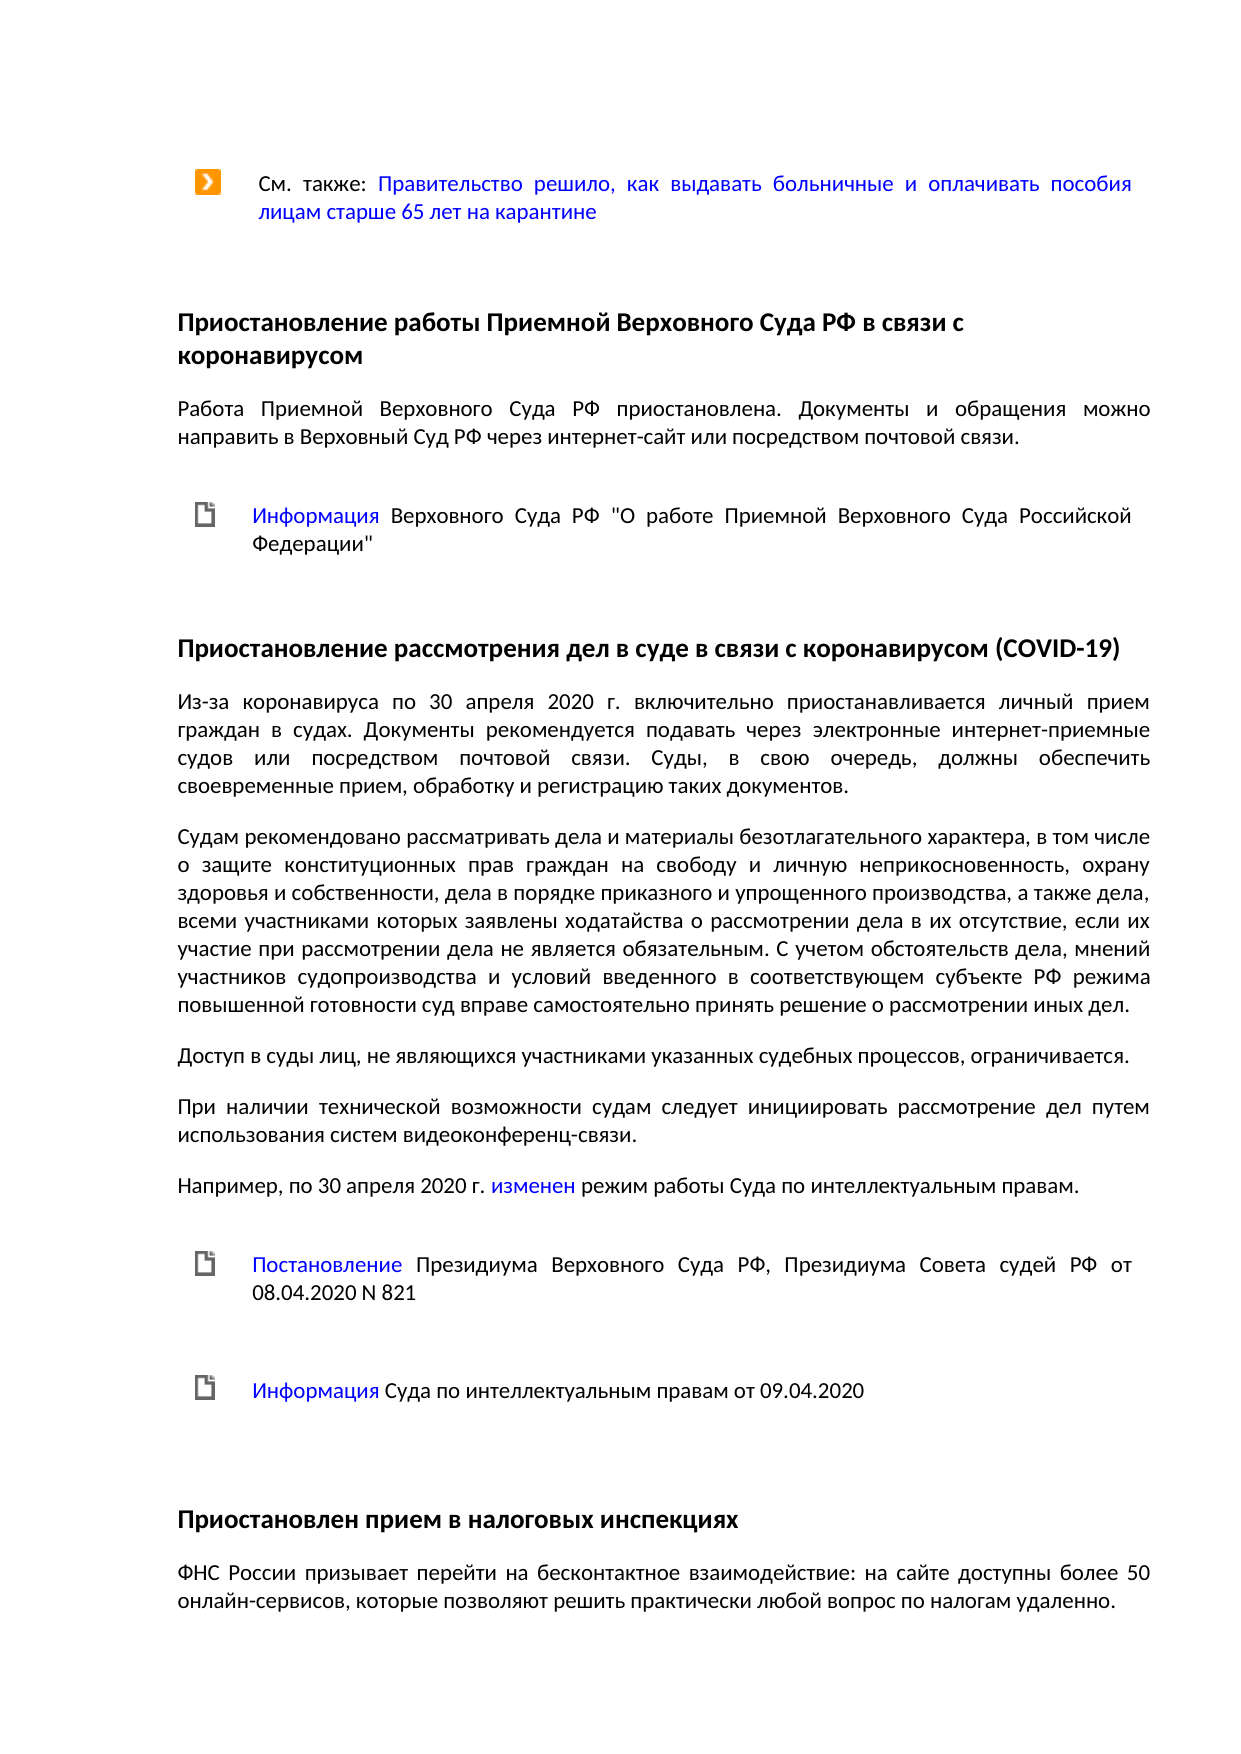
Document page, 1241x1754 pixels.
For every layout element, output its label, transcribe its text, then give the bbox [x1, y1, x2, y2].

text ФНС России призывает перейти на бесконтактное взаимодействие: на сайте доступны более 50 онлайн-сервисов, которые позволяют решить практически любой вопрос по налогам удаленно. [177, 1558, 1152, 1614]
table_header Постановление Президиума Верховного Суда РФ, Президиума Совета судей РФ от 08.04.2020 N 821 [233, 1231, 1152, 1325]
table_header Информация Верховного Суда РФ "О работе Приемной Верховного Суда Российской Федерации" [233, 483, 1152, 576]
text Судам рекомендовано рассматривать дела и материалы безотлагательного характера, в том числе о защите конституционных прав граждан на свободу и личную неприкосновенность, охрану здоровья и собственности, дела в порядке приказного и упрощенного производства, а также дела, всеми участниками которых заявлены ходатайства о рассмотрении дела в их отсутствие, если их участие при рассмотрении дела не является обязательным. С учетом обстоятельств дела, мнений участников судопроизводства и условий введенного в соответствующем субъекте РФ режима повышенной готовности суд вправе самостоятельно принять решение о рассмотрении иных дел. [177, 822, 1152, 1018]
text Приостановление рассмотрения дел в суде в связи с коронавирусом (COVID-19) [177, 631, 1152, 664]
text Например, по 30 апреля 2020 г. изменен режим работы Суда по интеллектуальным правам. [177, 1171, 1152, 1199]
picture [195, 1375, 215, 1400]
picture [195, 1251, 215, 1276]
text Работа Приемной Верховного Суда РФ приостановлена. Документы и обращения можно направить в Верховный Суд РФ через интернет-сайт или посредством почтовой связи. [177, 394, 1152, 450]
text При наличии технической возможности судам следует инициировать рассмотрение дел путем использования систем видеоконференц-связи. [177, 1092, 1152, 1148]
table_header [177, 1357, 233, 1447]
table_header [177, 1231, 233, 1325]
table_header [177, 150, 239, 244]
text Приостановлен прием в налоговых инспекциях [177, 1503, 1152, 1536]
table_header См. также: Правительство решило, как выдавать больничные и оплачивать пособия лицам старше 65 лет на карантине [240, 150, 1152, 244]
picture [195, 502, 215, 527]
picture [195, 169, 221, 195]
table_header [177, 483, 233, 576]
text Из-за коронавируса по 30 апреля 2020 г. включительно приостанавливается личный прием граждан в судах. Документы рекомендуется подавать через электронные интернет-приемные судов или посредством почтовой связи. Суды, в свою очередь, должны обеспечить своевременные прием, обработку и регистрацию таких документов. [177, 687, 1152, 799]
text Приостановление работы Приемной Верховного Суда РФ в связи с коронавирусом [177, 305, 1152, 371]
table_header Информация Суда по интеллектуальным правам от 09.04.2020 [233, 1357, 1152, 1447]
text Доступ в суды лиц, не являющихся участниками указанных судебных процессов, ограничивается. [177, 1041, 1152, 1069]
